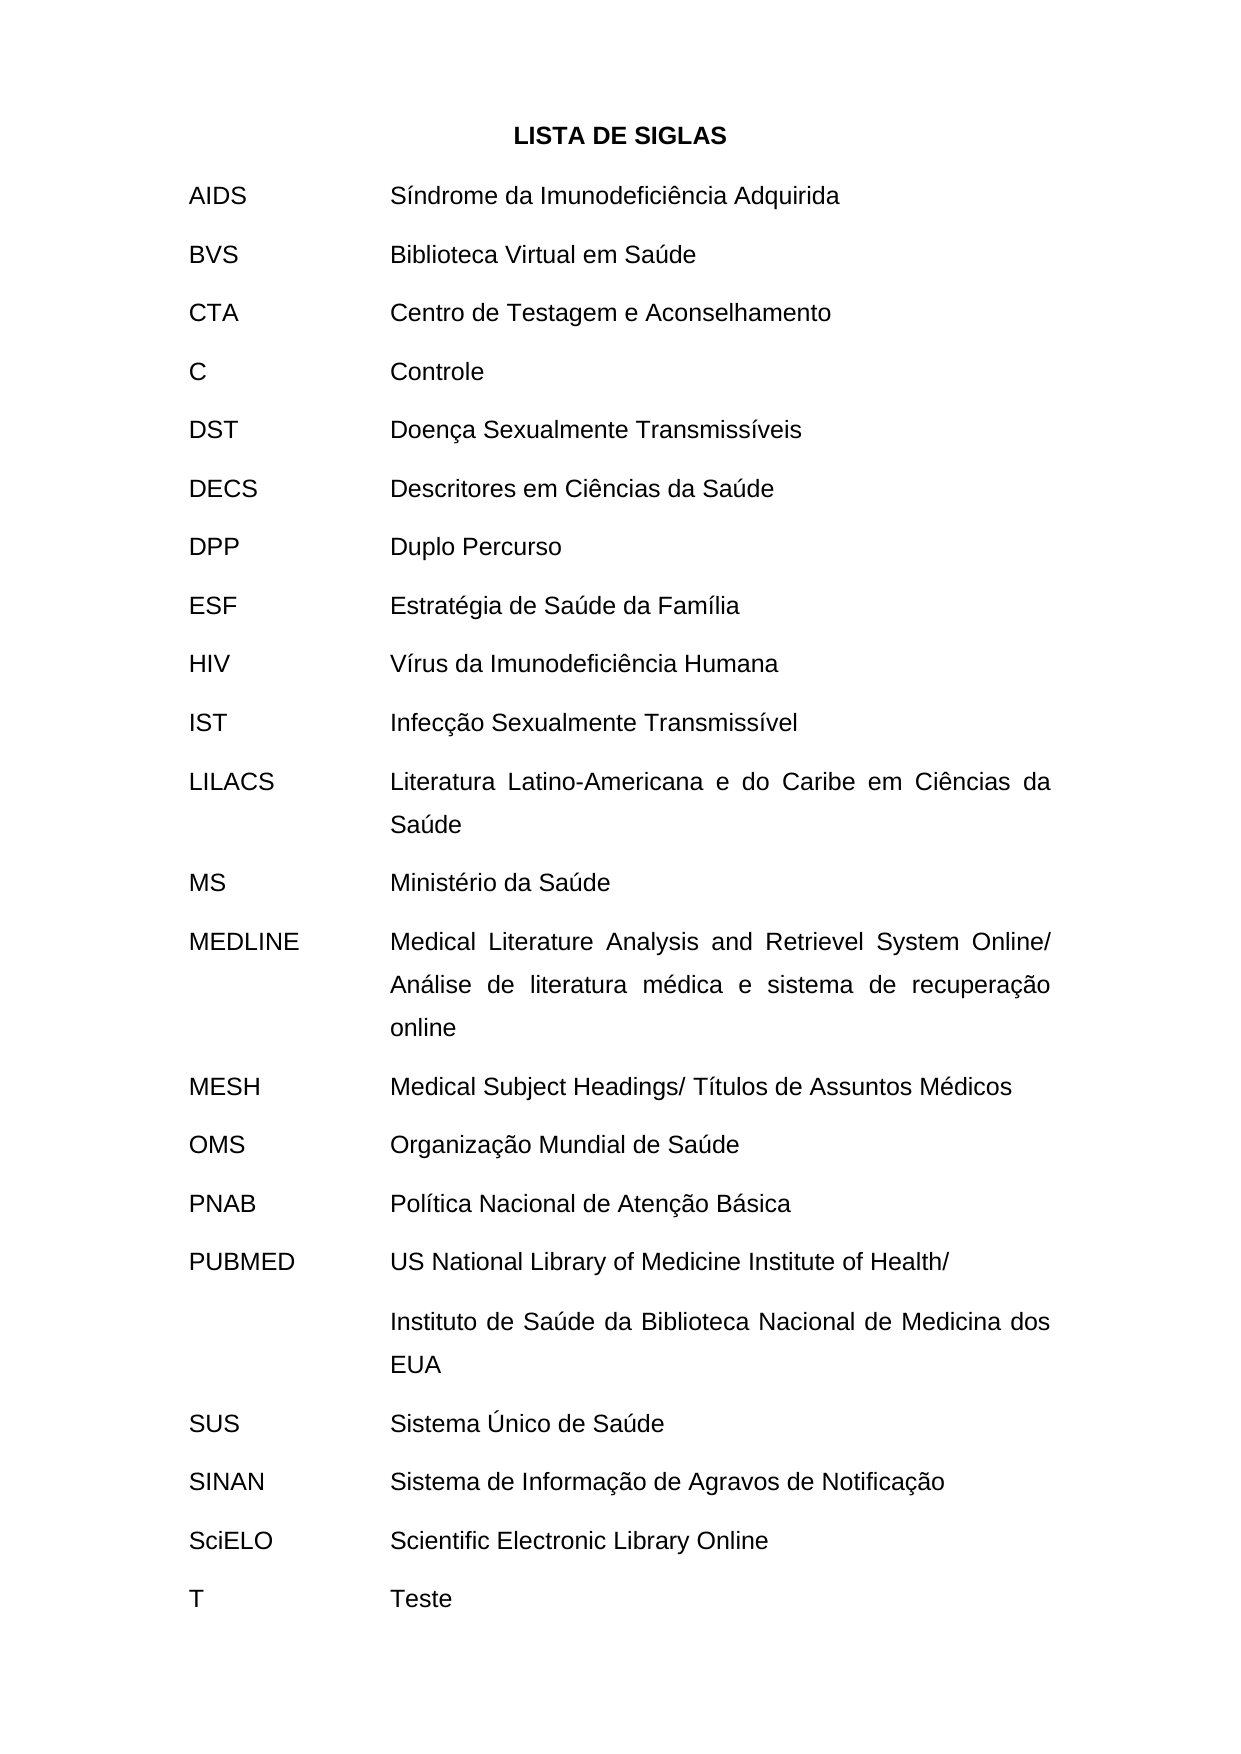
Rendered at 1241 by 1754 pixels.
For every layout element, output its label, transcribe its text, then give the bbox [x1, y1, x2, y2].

table_cell OMS [177, 1130, 378, 1188]
table_cell Política Nacional de Atenção Básica [379, 1189, 1063, 1247]
table_cell SciELO [177, 1526, 378, 1584]
table_cell Estratégia de Saúde da Família [379, 591, 1063, 649]
table_cell Centro de Testagem e Aconselhamento [379, 298, 1063, 357]
table_cell Vírus da Imunodeficiência Humana [379, 649, 1063, 708]
table_cell BVS [177, 240, 378, 298]
table_cell Descritores em Ciências da Saúde [379, 474, 1063, 532]
table_cell DST [177, 415, 378, 474]
table_cell T [177, 1584, 378, 1613]
table_cell IST [177, 708, 378, 766]
table_cell US National Library of Medicine Institute of Health/ Instituto de Saúde da Biblioteca Nacional de Medicina dos EUA [379, 1247, 1063, 1408]
text LISTA DE SIGLAS [177, 121, 1063, 150]
table_cell Doença Sexualmente Transmissíveis [379, 415, 1063, 474]
table_cell DECS [177, 474, 378, 532]
table_cell C [177, 357, 378, 415]
table_cell SINAN [177, 1467, 378, 1526]
table_cell MS [177, 868, 378, 927]
table_header AIDS [177, 181, 378, 239]
table_cell DPP [177, 532, 378, 591]
table_cell Controle [379, 357, 1063, 415]
table_cell ESF [177, 591, 378, 649]
table_cell Sistema de Informação de Agravos de Notificação [379, 1467, 1063, 1526]
table_cell MESH [177, 1071, 378, 1130]
table_cell Ministério da Saúde [379, 868, 1063, 927]
table_cell Sistema Único de Saúde [379, 1409, 1063, 1467]
table_cell CTA [177, 298, 378, 357]
table_cell Biblioteca Virtual em Saúde [379, 240, 1063, 298]
table_cell Teste [379, 1584, 1063, 1613]
table_cell LILACS [177, 766, 378, 868]
table_cell Organização Mundial de Saúde [379, 1130, 1063, 1188]
table_cell MEDLINE [177, 927, 378, 1071]
table_cell PNAB [177, 1189, 378, 1247]
table_cell Infecção Sexualmente Transmissível [379, 708, 1063, 766]
table_cell SUS [177, 1409, 378, 1467]
table_cell Literatura Latino-Americana e do Caribe em Ciências da Saúde [379, 766, 1063, 868]
table_cell HIV [177, 649, 378, 708]
table_cell Medical Subject Headings/ Títulos de Assuntos Médicos [379, 1071, 1063, 1130]
table_header Síndrome da Imunodeficiência Adquirida [379, 181, 1063, 239]
table_cell Duplo Percurso [379, 532, 1063, 591]
table_cell Medical Literature Analysis and Retrievel System Online/ Análise de literatura médica e sistema de recuperação online [379, 927, 1063, 1071]
table_cell PUBMED [177, 1247, 378, 1408]
table_cell Scientific Electronic Library Online [379, 1526, 1063, 1584]
